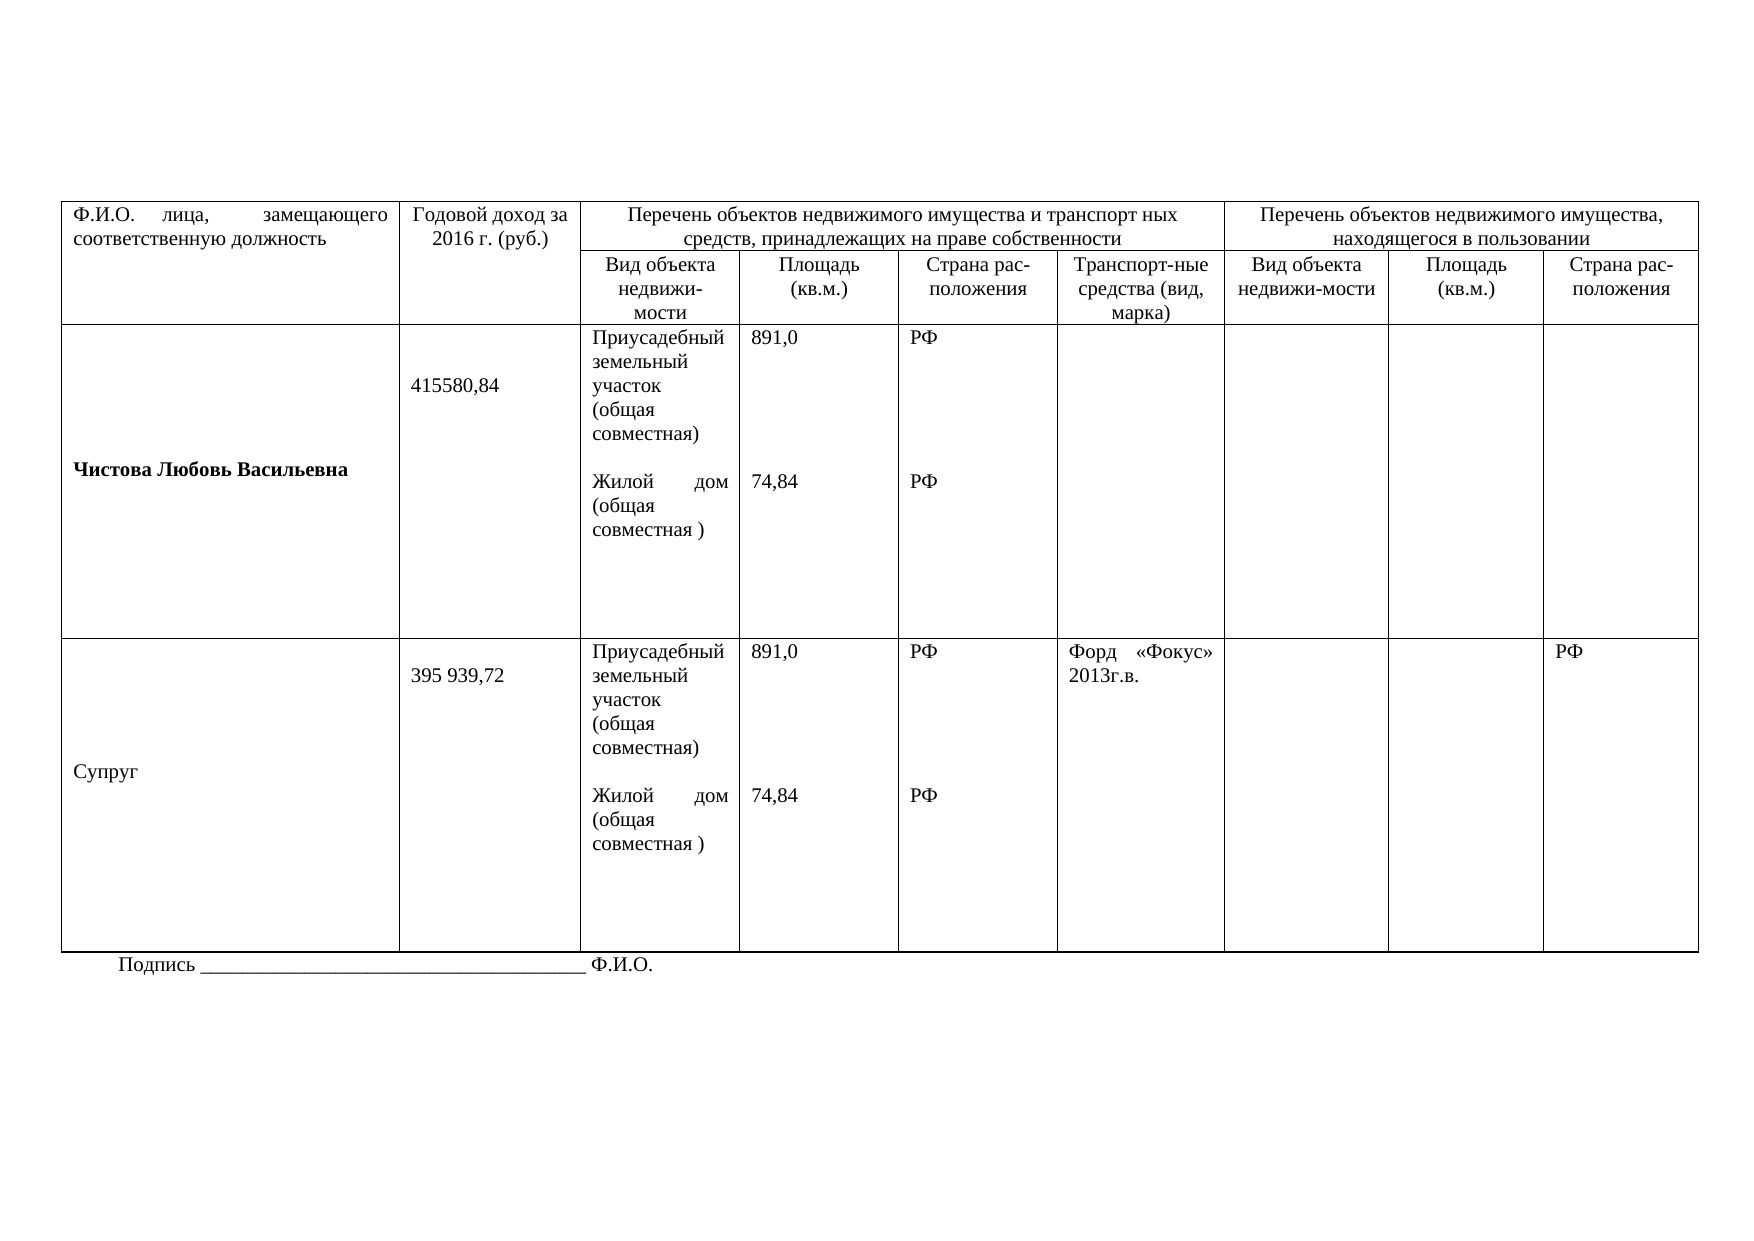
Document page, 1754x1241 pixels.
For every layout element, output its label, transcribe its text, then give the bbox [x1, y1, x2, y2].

table_cell РФ РФ [899, 325, 1057, 637]
table_cell Приусадебный земельный участок (общая совместная) Жилой дом (общая совместная ) [581, 325, 739, 637]
table_cell [1389, 639, 1543, 951]
table_cell РФ [1544, 639, 1698, 951]
table_header Ф.И.О. лица, замещающего соответственную должность [62, 202, 399, 324]
table_cell [1058, 325, 1224, 637]
table_cell Страна рас-положения [1544, 251, 1698, 324]
table_cell Площадь (кв.м.) [740, 251, 898, 324]
table_cell Приусадебный земельный участок (общая совместная) Жилой дом (общая совместная ) [581, 639, 739, 951]
table_cell 415580,84 [400, 325, 580, 637]
table_cell Страна рас-положения [899, 251, 1057, 324]
table_cell Форд «Фокус» 2013г.в. [1058, 639, 1224, 951]
table_cell [1389, 325, 1543, 637]
table_header Перечень объектов недвижимого имущества, находящегося в пользовании [1225, 202, 1698, 250]
table_cell 891,0 74,84 [740, 639, 898, 951]
text Подпись _____________________________________ Ф.И.О. [118, 953, 1636, 976]
table_cell [1544, 325, 1698, 637]
table_cell 395 939,72 [400, 639, 580, 951]
table_header Годовой доход за 2016 г. (руб.) [400, 202, 580, 324]
table_header Перечень объектов недвижимого имущества и транспорт ных средств, принадлежащих на праве собственности [581, 202, 1224, 250]
table_cell [1225, 639, 1388, 951]
table_cell Супруг [62, 639, 399, 951]
table_cell Вид объекта недвижи-мости [1225, 251, 1388, 324]
table_cell Чистова Любовь Васильевна [62, 325, 399, 637]
table_cell Вид объекта недвижи-мости [581, 251, 739, 324]
table_cell 891,0 74,84 [740, 325, 898, 637]
table_cell [1225, 325, 1388, 637]
table_cell РФ РФ [899, 639, 1057, 951]
table_cell Площадь (кв.м.) [1389, 251, 1543, 324]
table_cell Транспорт-ные средства (вид, марка) [1058, 251, 1224, 324]
